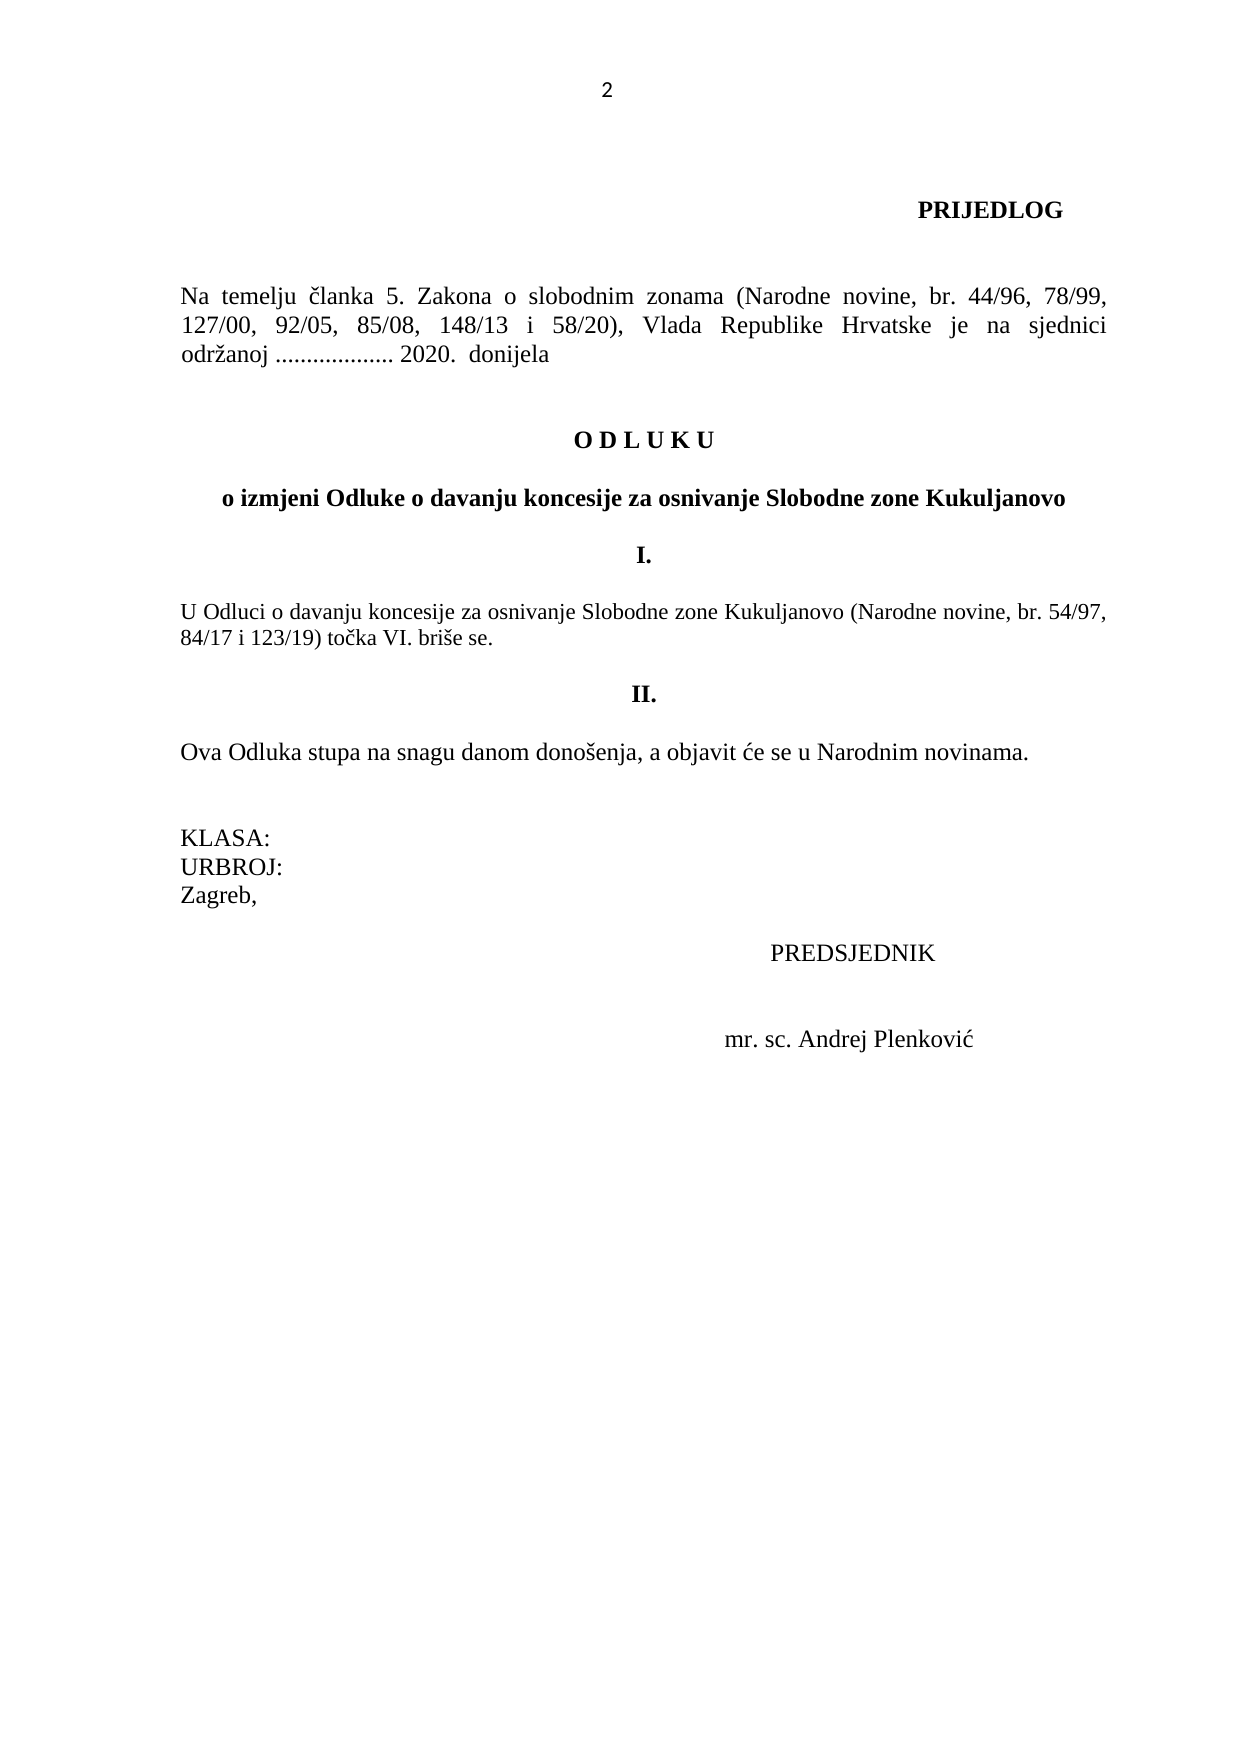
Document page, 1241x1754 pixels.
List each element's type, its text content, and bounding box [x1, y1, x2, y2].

text Ova Odluka stupa na snagu danom donošenja, a objavit će se u Narodnim novinama. [180, 737, 1107, 765]
text U Odluci o davanju koncesije za osnivanje Slobodne zone Kukuljanovo (Narodne novine, br. 54/97, 84/17 i 123/19) točka VI. briše se. [180, 598, 1107, 650]
text Na temelju članka 5. Zakona o slobodnim zonama (Narodne novine, br. 44/96, 78/99, 127/00, 92/05, 85/08, 148/13 i 58/20), Vlada Republike Hrvatske je na sjednici održanoj ................... 2020. donijela [180, 281, 1107, 368]
text PRIJEDLOG [845, 195, 1107, 224]
text I. [180, 540, 1107, 569]
text O D L U K U [180, 425, 1107, 454]
text KLASA: [180, 823, 1107, 852]
text Zagreb, [180, 880, 1107, 909]
text PREDSJEDNIK [180, 938, 1107, 967]
text o izmjeni Odluke o davanju koncesije za osnivanje Slobodne zone Kukuljanovo [180, 483, 1107, 511]
text URBROJ: [180, 852, 1107, 880]
text II. [180, 679, 1107, 708]
text mr. sc. Andrej Plenković [108, 1024, 1105, 1053]
